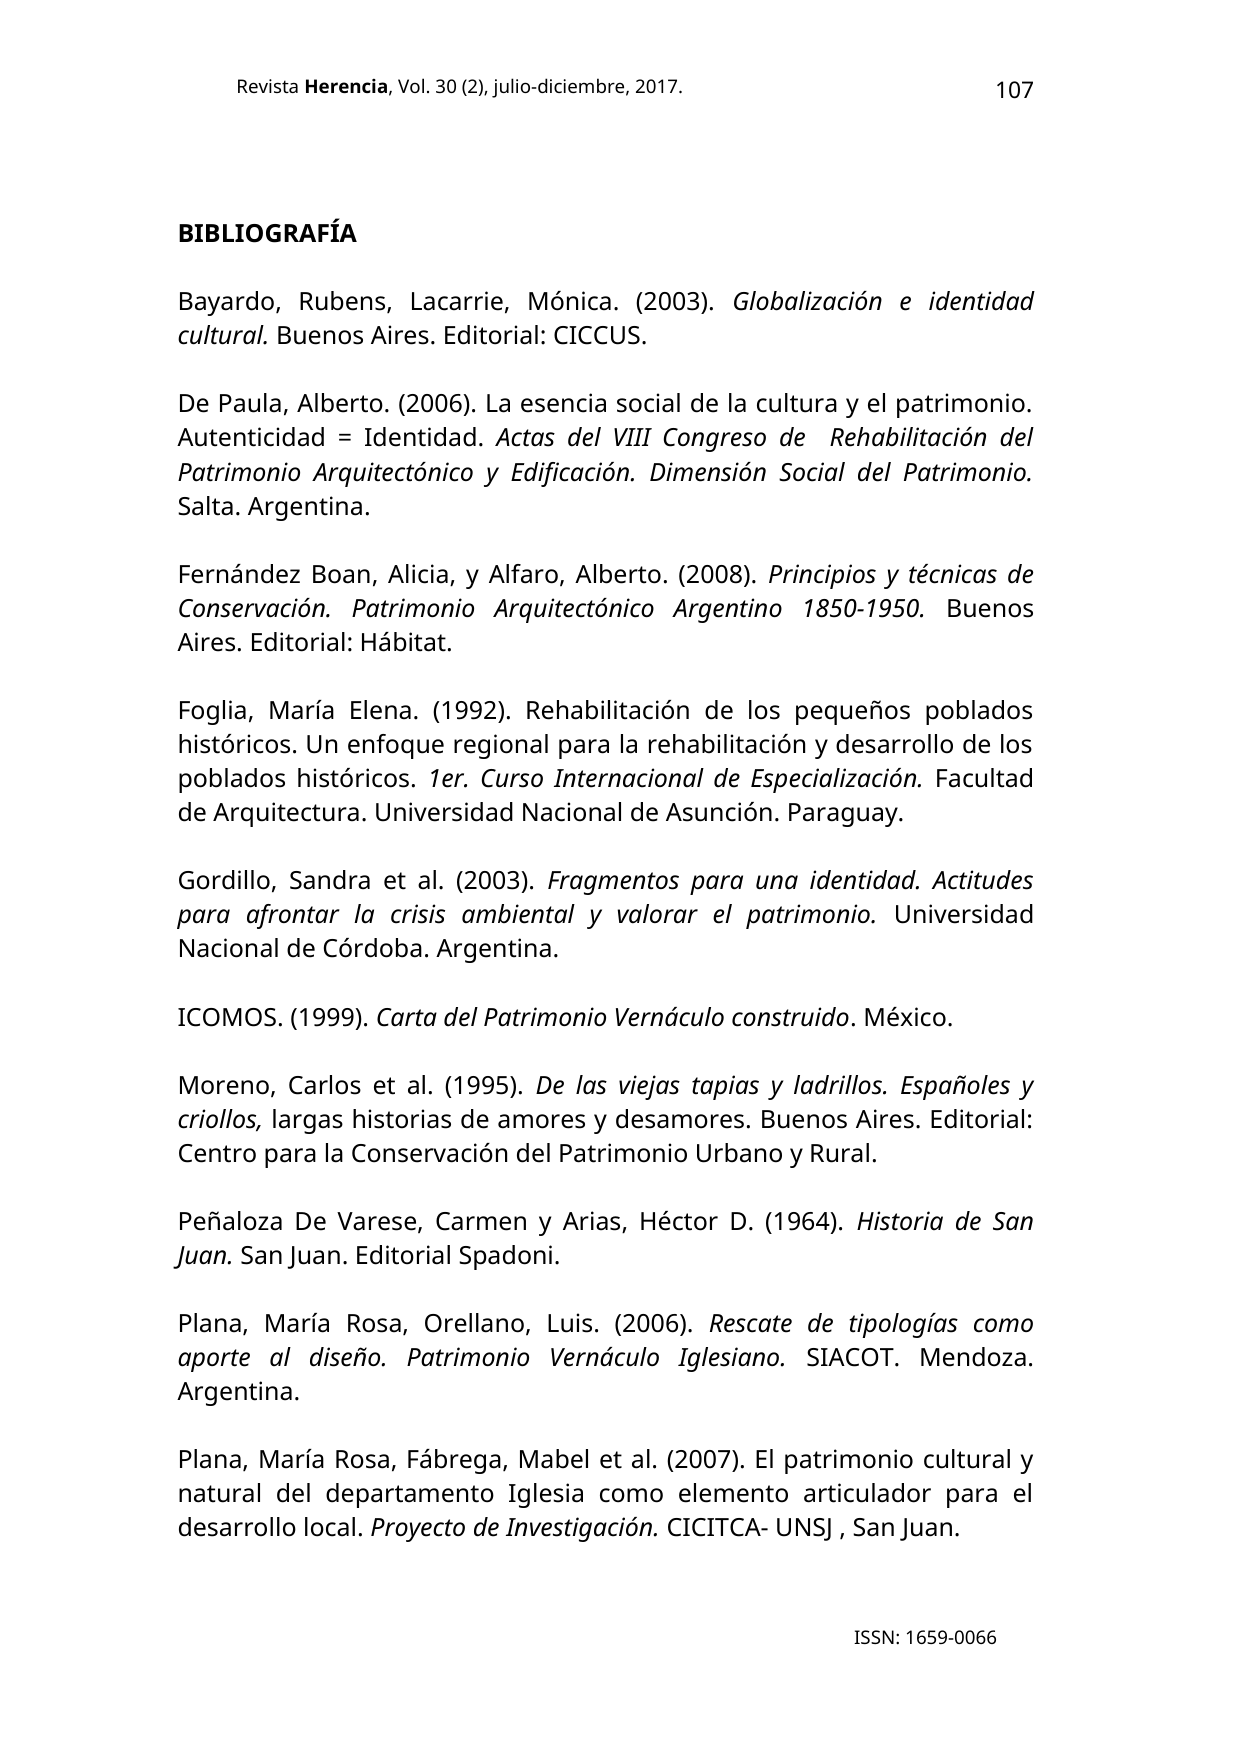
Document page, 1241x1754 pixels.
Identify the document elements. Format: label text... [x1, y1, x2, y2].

text Moreno, Carlos et al. (1995). De las viejas tapias y ladrillos. Españoles y criollos, largas historias de amores y desamores. Buenos Aires. Editorial: Centro para la Conservación del Patrimonio Urbano y Rural. [177, 1067, 1034, 1169]
text De Paula, Alberto. (2006). La esencia social de la cultura y el patrimonio. Autenticidad = Identidad. Actas del VIII Congreso de Rehabilitación del Patrimonio Arquitectónico y Edificación. Dimensión Social del Patrimonio. Salta. Argentina. [177, 386, 1034, 522]
text Plana, María Rosa, Orellano, Luis. (2006). Rescate de tipologías como aporte al diseño. Patrimonio Vernáculo Iglesiano. SIACOT. Mendoza. Argentina. [177, 1306, 1034, 1408]
text Peñaloza De Varese, Carmen y Arias, Héctor D. (1964). Historia de San Juan. San Juan. Editorial Spadoni. [177, 1203, 1034, 1272]
text Bayardo, Rubens, Lacarrie, Mónica. (2003). Globalización e identidad cultural. Buenos Aires. Editorial: CICCUS. [177, 284, 1034, 352]
text ICOMOS. (1999). Carta del Patrimonio Vernáculo construido. México. [177, 999, 1034, 1033]
text Gordillo, Sandra et al. (2003). Fragmentos para una identidad. Actitudes para afrontar la crisis ambiental y valorar el patrimonio. Universidad Nacional de Córdoba. Argentina. [177, 863, 1034, 965]
text Plana, María Rosa, Fábrega, Mabel et al. (2007). El patrimonio cultural y natural del departamento Iglesia como elemento articulador para el desarrollo local. Proyecto de Investigación. CICITCA- UNSJ , San Juan. [177, 1442, 1034, 1544]
text Fernández Boan, Alicia, y Alfaro, Alberto. (2008). Principios y técnicas de Conservación. Patrimonio Arquitectónico Argentino 1850-1950. Buenos Aires. Editorial: Hábitat. [177, 556, 1034, 658]
text Foglia, María Elena. (1992). Rehabilitación de los pequeños poblados históricos. Un enfoque regional para la rehabilitación y desarrollo de los poblados históricos. 1er. Curso Internacional de Especialización. Facultad de Arquitectura. Universidad Nacional de Asunción. Paraguay. [177, 693, 1034, 829]
text BIBLIOGRAFÍA [177, 216, 1034, 250]
